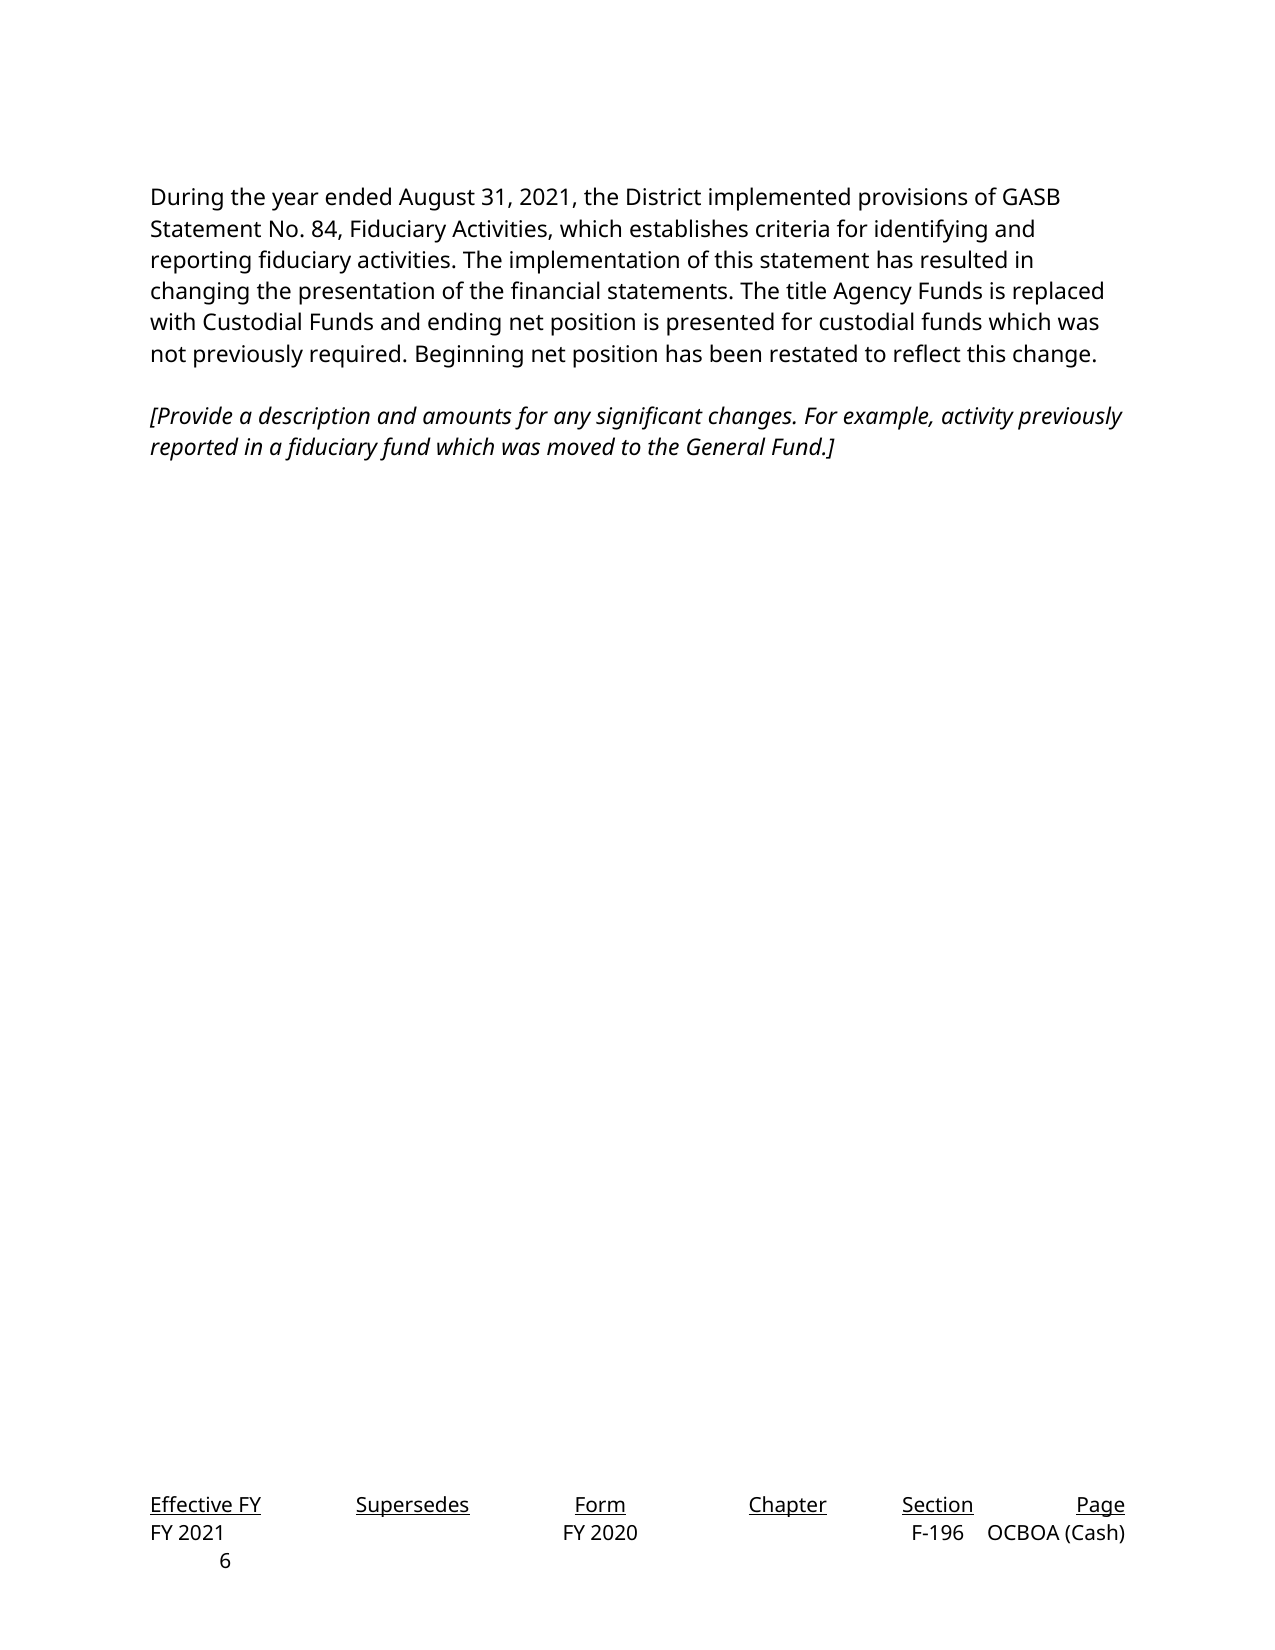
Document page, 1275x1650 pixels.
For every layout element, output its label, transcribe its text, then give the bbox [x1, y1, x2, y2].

list [Provide a description and amounts for any significant changes. For example, activity previously reported in a fiduciary fund which was moved to the General Fund.] [150, 400, 1125, 462]
list During the year ended August 31, 2021, the District implemented provisions of GASB Statement No. 84, Fiduciary Activities, which establishes criteria for identifying and reporting fiduciary activities. The implementation of this statement has resulted in changing the presentation of the financial statements. The title Agency Funds is replaced with Custodial Funds and ending net position is presented for custodial funds which was not previously required. Beginning net position has been restated to reflect this change. [150, 181, 1125, 369]
